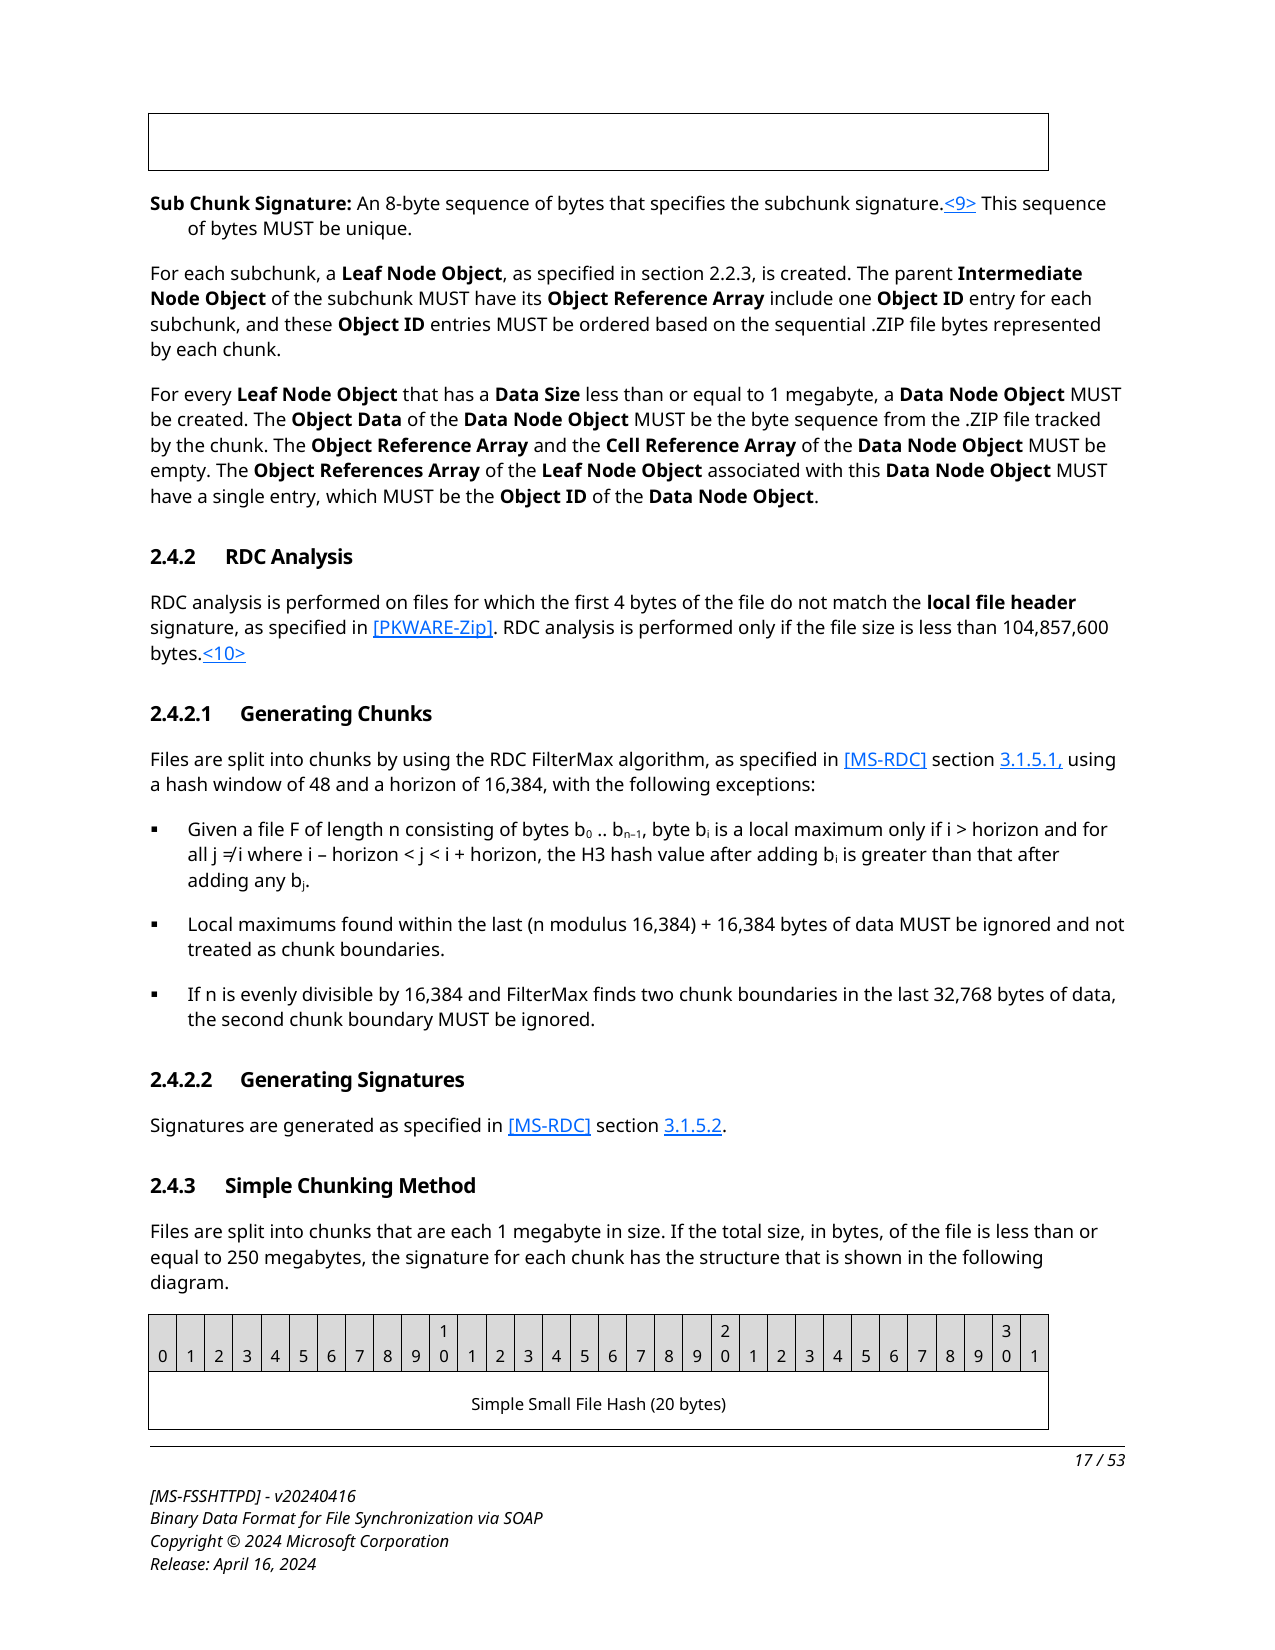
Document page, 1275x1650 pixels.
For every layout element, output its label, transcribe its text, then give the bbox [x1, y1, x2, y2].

table_header 6 [318, 1315, 345, 1371]
text RDC analysis is performed on files for which the first 4 bytes of the file do not match the local file header signature, as specified in [PKWARE-Zip]. RDC analysis is performed only if the file size is less than 104,857,600 bytes.<10> [150, 589, 1125, 666]
table_header 3 0 [993, 1315, 1020, 1371]
table_header 5 [290, 1315, 317, 1371]
table_header 9 [402, 1315, 429, 1371]
text Files are split into chunks that are each 1 megabyte in size. If the total size, in bytes, of the file is less than or equal to 250 megabytes, the signature for each chunk has the structure that is shown in the following diagram. [150, 1218, 1125, 1295]
table_header 1 [1021, 1315, 1048, 1371]
table_header 2 0 [712, 1315, 739, 1371]
table_header 5 [852, 1315, 879, 1371]
table_header 7 [346, 1315, 373, 1371]
subtitle RDC Analysis [150, 542, 1125, 570]
table_header 2 [205, 1315, 232, 1371]
text Sub Chunk Signature: An 8-byte sequence of bytes that specifies the subchunk signature.<9> This sequence of bytes MUST be unique. [150, 190, 1125, 241]
list Given a file F of length n consisting of bytes b0 .. bn–1, byte bi is a local maximum only if i > horizon and for all j ≠ i where i – horizon < j < i + horizon, the H3 hash value after adding bi is greater than that after adding any bj. [150, 816, 1125, 892]
table_header 4 [543, 1315, 570, 1371]
text Signatures are generated as specified in [MS-RDC] section 3.1.5.2. [150, 1112, 1125, 1138]
list Local maximums found within the last (n modulus 16,384) + 16,384 bytes of data MUST be ignored and not treated as chunk boundaries. [150, 911, 1125, 962]
table_header 0 [149, 1315, 176, 1371]
table_header 6 [880, 1315, 907, 1371]
table_header 4 [824, 1315, 851, 1371]
table_header 7 [908, 1315, 936, 1371]
table_header 3 [233, 1315, 261, 1371]
table_cell Simple Small File Hash (20 bytes) [149, 1372, 1048, 1429]
text Files are split into chunks by using the RDC FilterMax algorithm, as specified in [MS-RDC] section 3.1.5.1, using a hash window of 48 and a horizon of 16,384, with the following exceptions: [150, 746, 1125, 797]
table_header 1 [177, 1315, 204, 1371]
table_header 2 [487, 1315, 514, 1371]
table_header 4 [262, 1315, 289, 1371]
table_header 9 [965, 1315, 992, 1371]
table_header 8 [937, 1315, 964, 1371]
table_header 6 [599, 1315, 626, 1371]
table_header 1 0 [430, 1315, 457, 1371]
table_header 8 [374, 1315, 401, 1371]
table_header 1 [458, 1315, 486, 1371]
text For every Leaf Node Object that has a Data Size less than or equal to 1 megabyte, a Data Node Object MUST be created. The Object Data of the Data Node Object MUST be the byte sequence from the .ZIP file tracked by the chunk. The Object Reference Array and the Cell Reference Array of the Data Node Object MUST be empty. The Object References Array of the Leaf Node Object associated with this Data Node Object MUST have a single entry, which MUST be the Object ID of the Data Node Object. [150, 381, 1125, 508]
table_header 7 [627, 1315, 654, 1371]
table_cell … [149, 114, 1048, 170]
subtitle Simple Chunking Method [150, 1171, 1125, 1200]
table_header 1 [740, 1315, 767, 1371]
table_header 2 [768, 1315, 795, 1371]
table_header 8 [655, 1315, 682, 1371]
subtitle Generating Chunks [150, 699, 1125, 727]
table_header 3 [515, 1315, 542, 1371]
table_header 9 [683, 1315, 711, 1371]
table_header 5 [571, 1315, 598, 1371]
table_header 3 [796, 1315, 823, 1371]
list If n is evenly divisible by 16,384 and FilterMax finds two chunk boundaries in the last 32,768 bytes of data, the second chunk boundary MUST be ignored. [150, 981, 1125, 1032]
text For each subchunk, a Leaf Node Object, as specified in section 2.2.3, is created. The parent Intermediate Node Object of the subchunk MUST have its Object Reference Array include one Object ID entry for each subchunk, and these Object ID entries MUST be ordered based on the sequential .ZIP file bytes represented by each chunk. [150, 260, 1125, 362]
subtitle Generating Signatures [150, 1065, 1125, 1094]
